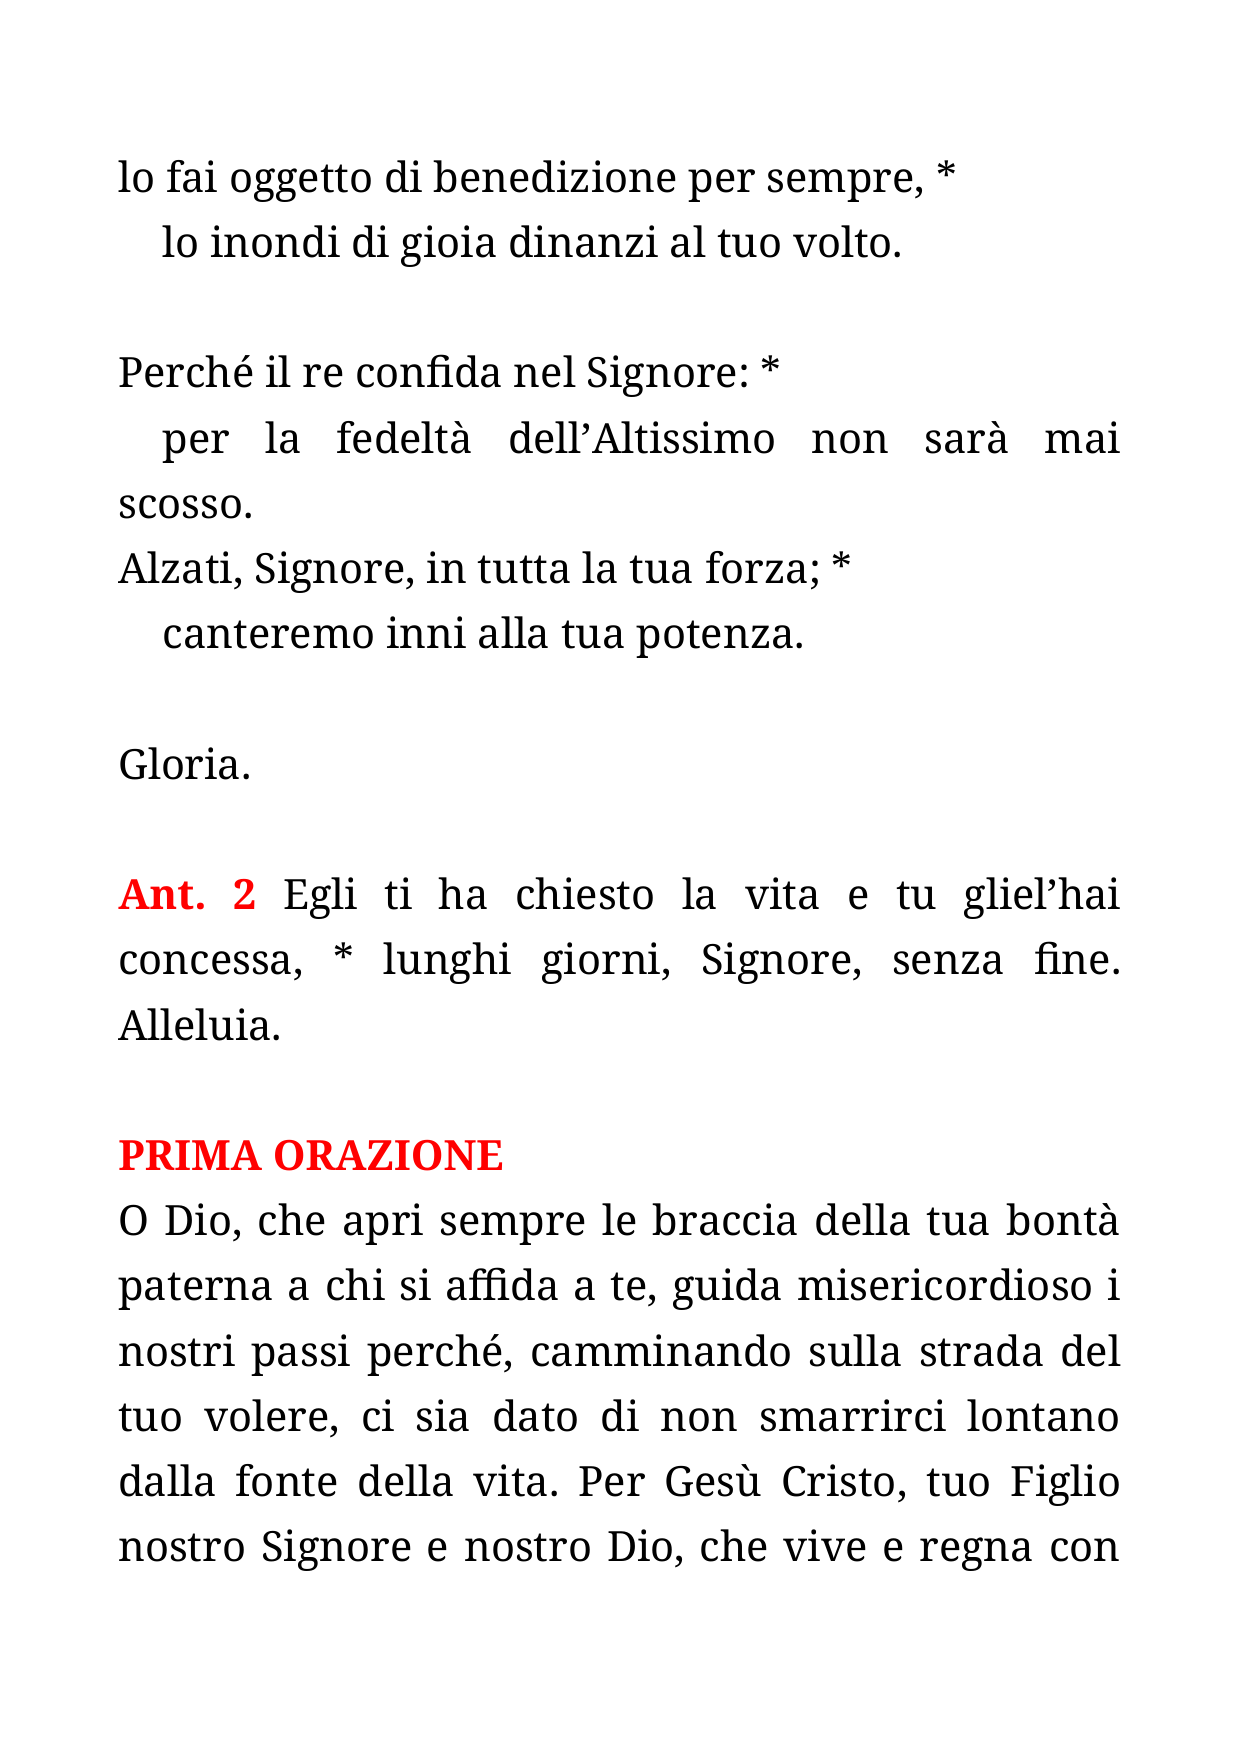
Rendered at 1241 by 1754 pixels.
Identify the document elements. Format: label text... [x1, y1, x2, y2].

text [118, 1191, 1122, 1574]
text PRIMA ORAZIONE [118, 1126, 1122, 1182]
text Alzati, Signore, in tutta la tua forza; * [118, 539, 1122, 596]
text per la fedeltà dell’Altissimo non sarà mai scosso. [118, 408, 1122, 530]
text lo fai oggetto di benedizione per sempre, * [118, 148, 1122, 204]
text Gloria. [118, 734, 1122, 791]
text Ant. 2 Egli ti ha chiesto la vita e tu gliel’hai concessa, * lunghi giorni, Signore, senza fine. Alleluia. [118, 865, 1122, 1052]
text canteremo inni alla tua potenza. [118, 604, 1122, 661]
text Perché il re confida nel Signore: * [118, 343, 1122, 400]
text lo inondi di gioia dinanzi al tuo volto. [118, 213, 1122, 269]
